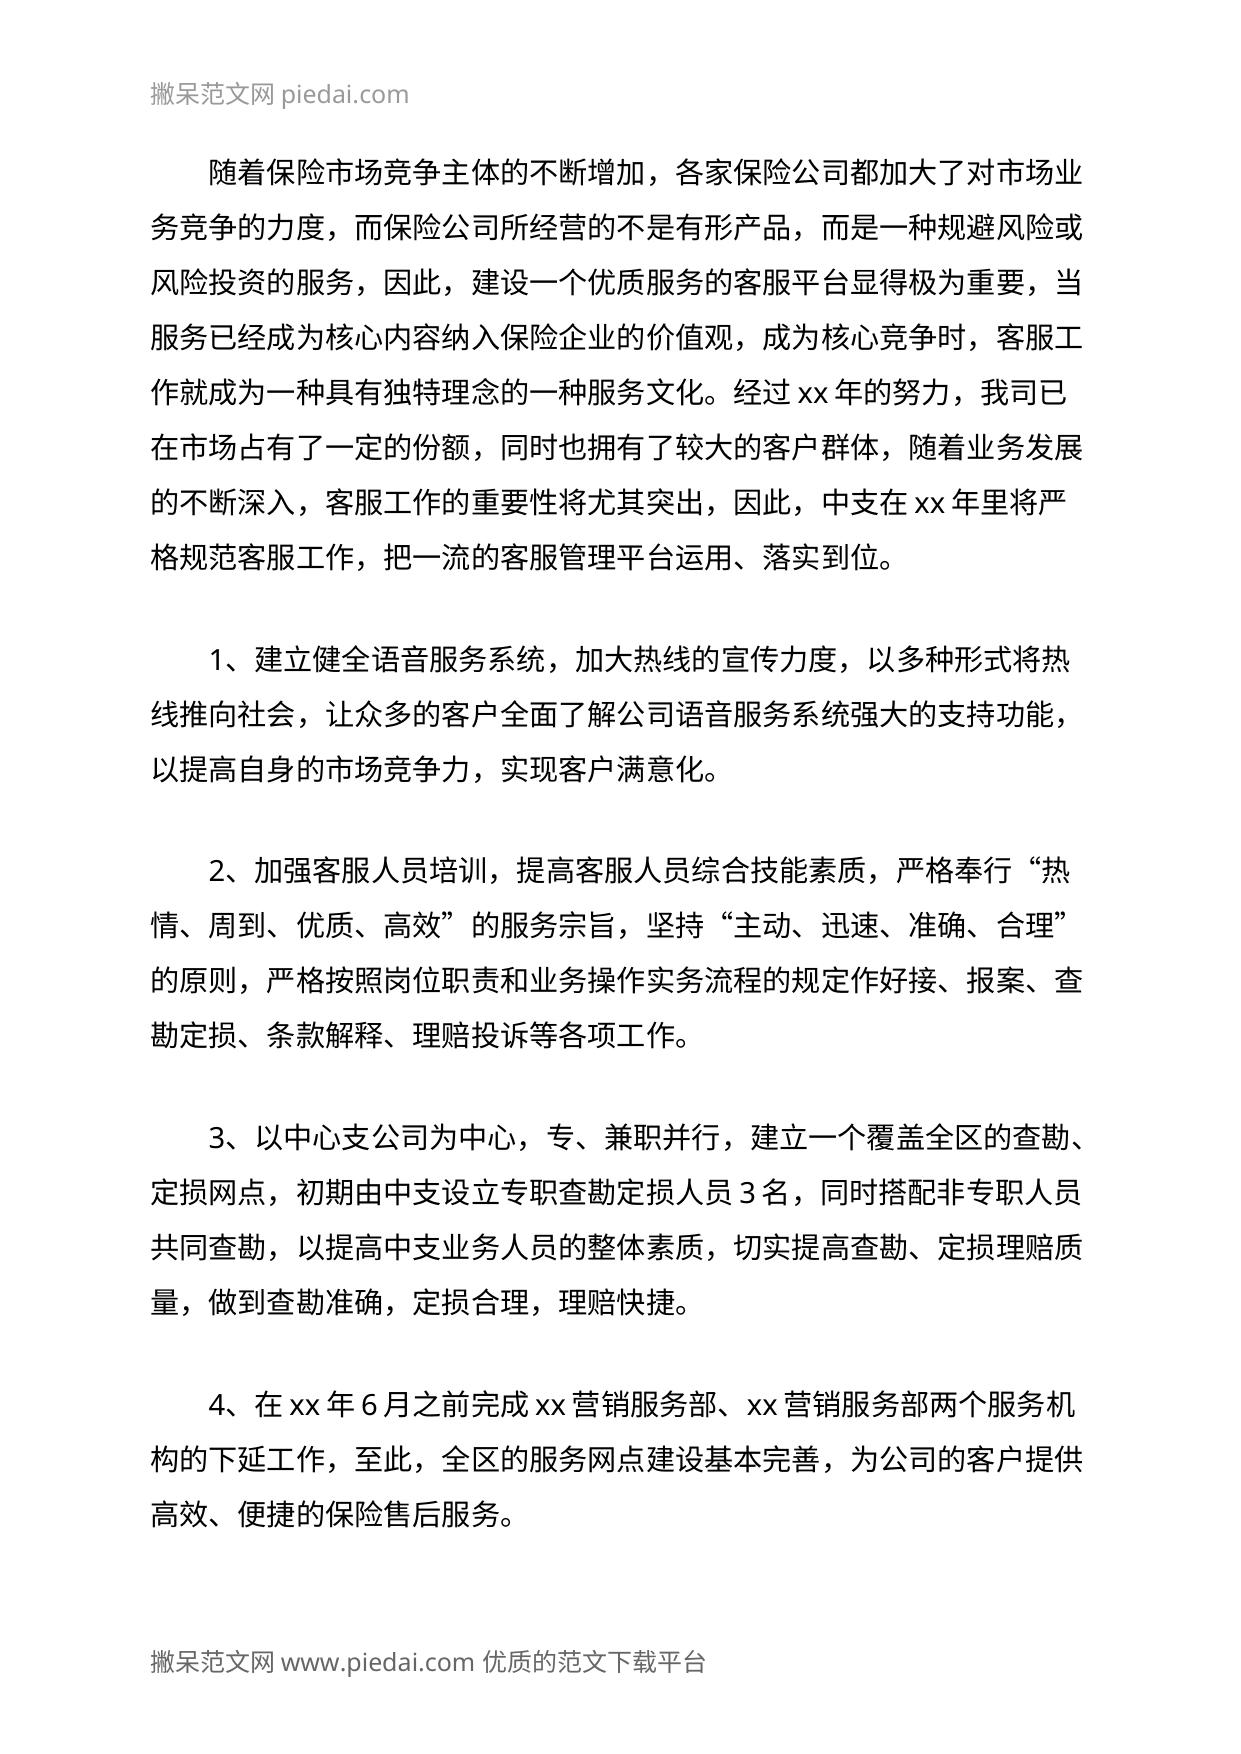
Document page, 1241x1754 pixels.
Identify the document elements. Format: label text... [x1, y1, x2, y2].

text 4、在xx年6月之前完成xx营销服务部、xx营销服务部两个服务机构的下延工作，至此，全区的服务网点建设基本完善，为公司的客户提供高效、便捷的保险售后服务。 [150, 1381, 1090, 1533]
text 1、建立健全语音服务系统，加大热线的宣传力度，以多种形式将热线推向社会，让众多的客户全面了解公司语音服务系统强大的支持功能，以提高自身的市场竞争力，实现客户满意化。 [150, 636, 1090, 788]
text 3、以中心支公司为中心，专、兼职并行，建立一个覆盖全区的查勘、定损网点，初期由中支设立专职查勘定损人员3名，同时搭配非专职人员共同查勘，以提高中支业务人员的整体素质，切实提高查勘、定损理赔质量，做到查勘准确，定损合理，理赔快捷。 [150, 1114, 1090, 1322]
text 2、加强客服人员培训，提高客服人员综合技能素质，严格奉行“热情、周到、优质、高效”的服务宗旨，坚持“主动、迅速、准确、合理”的原则，严格按照岗位职责和业务操作实务流程的规定作好接、报案、查勘定损、条款解释、理赔投诉等各项工作。 [150, 848, 1090, 1055]
text 随着保险市场竞争主体的不断增加，各家保险公司都加大了对市场业务竞争的力度，而保险公司所经营的不是有形产品，而是一种规避风险或风险投资的服务，因此，建设一个优质服务的客服平台显得极为重要，当服务已经成为核心内容纳入保险企业的价值观，成为核心竞争时，客服工作就成为一种具有独特理念的一种服务文化。经过xx年的努力，我司已在市场占有了一定的份额，同时也拥有了较大的客户群体，随着业务发展的不断深入，客服工作的重要性将尤其突出，因此，中支在xx年里将严格规范客服工作，把一流的客服管理平台运用、落实到位。 [150, 150, 1090, 577]
